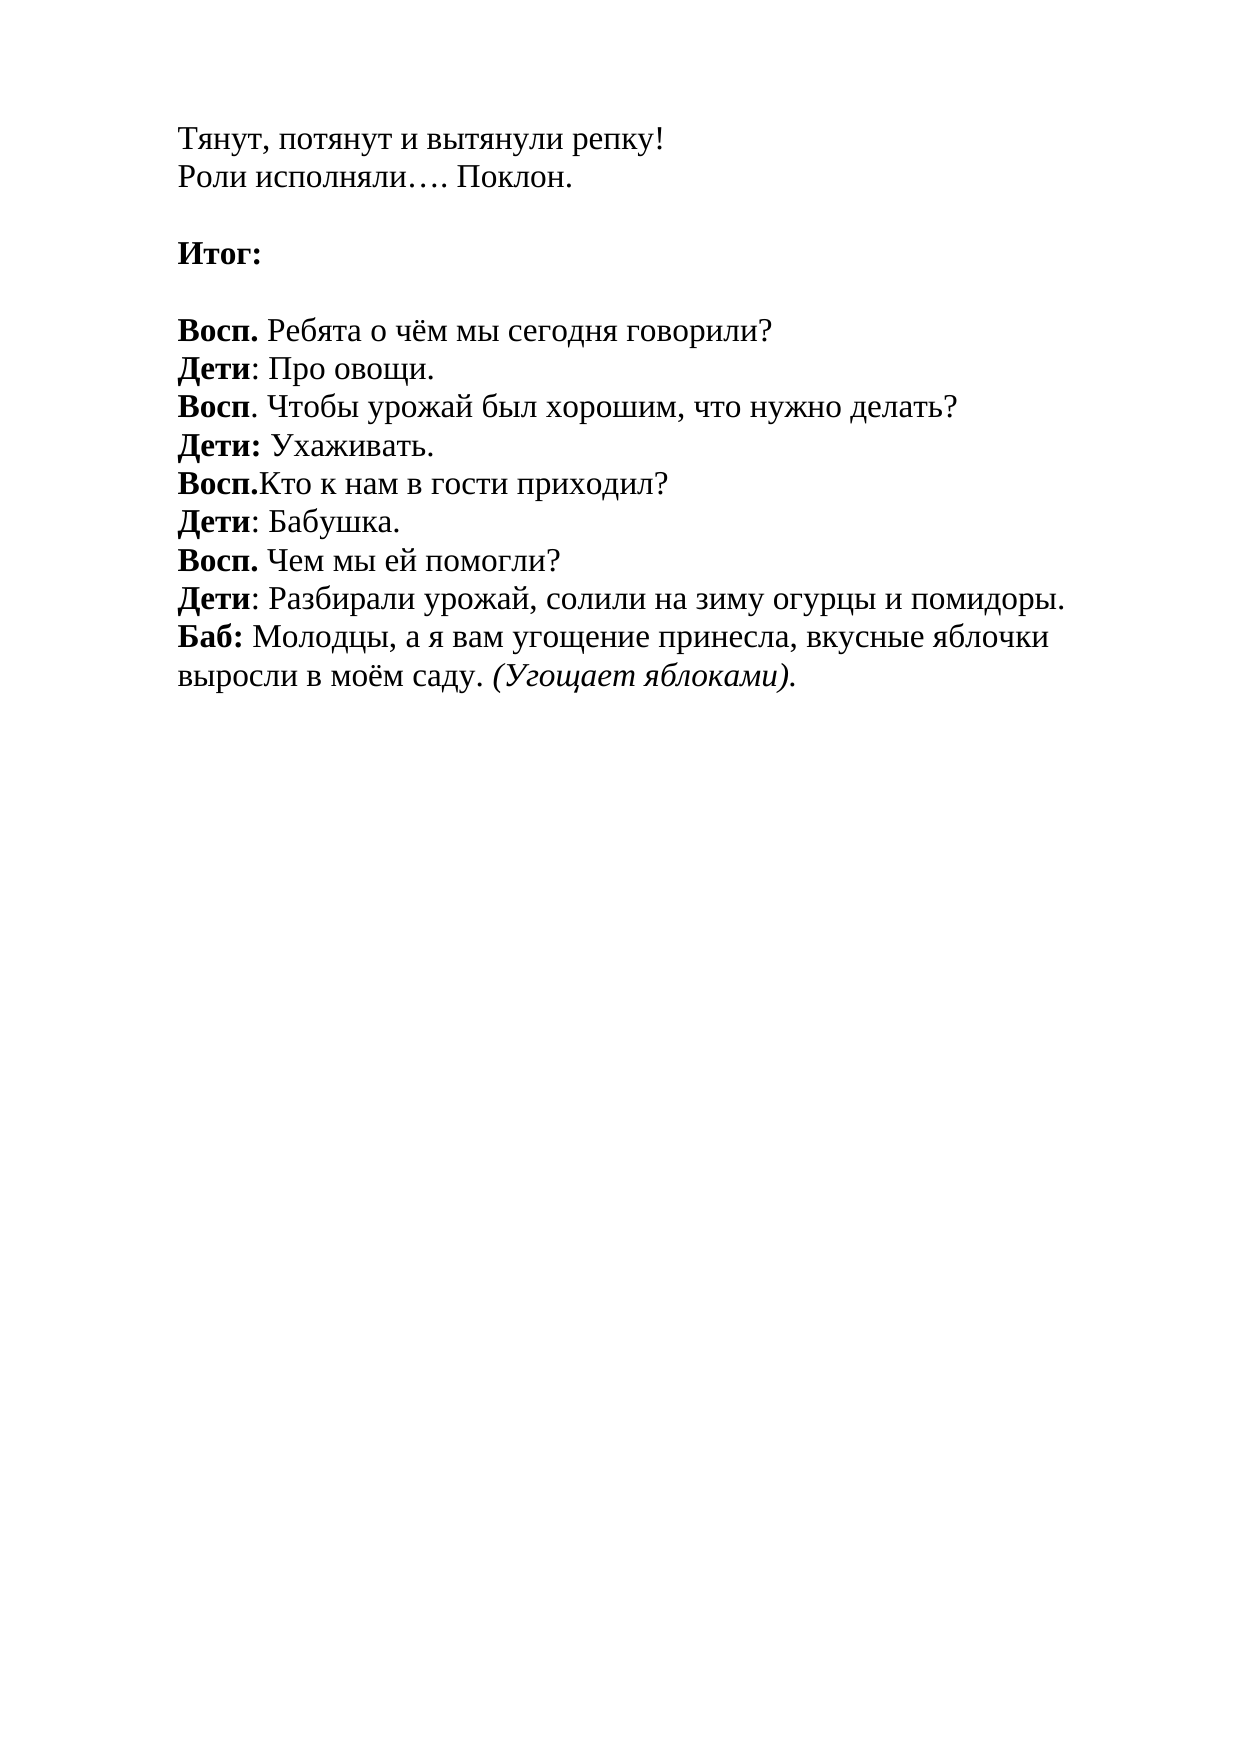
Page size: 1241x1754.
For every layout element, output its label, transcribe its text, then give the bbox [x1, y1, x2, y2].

text Роли исполняли…. Поклон. [177, 156, 1152, 195]
text Итог: [177, 233, 1152, 271]
text Дети: Про овощи. [177, 348, 1152, 386]
text Восп. Ребята о чём мы сегодня говорили? [177, 310, 1152, 348]
text Баб: Молодцы, а я вам угощение принесла, вкусные яблочки выросли в моём саду. (Угощает яблоками). [177, 616, 1152, 693]
text Дети: Разбирали урожай, солили на зиму огурцы и помидоры. [177, 578, 1152, 616]
text Дети: Ухаживать. [177, 425, 1152, 463]
text Тянут, потянут и вытянули репку! [177, 118, 1152, 156]
text Восп. Чтобы урожай был хорошим, что нужно делать? [177, 386, 1152, 425]
text Дети: Бабушка. [177, 501, 1152, 540]
text Восп.Кто к нам в гости приходил? [177, 463, 1152, 501]
text Восп. Чем мы ей помогли? [177, 540, 1152, 578]
